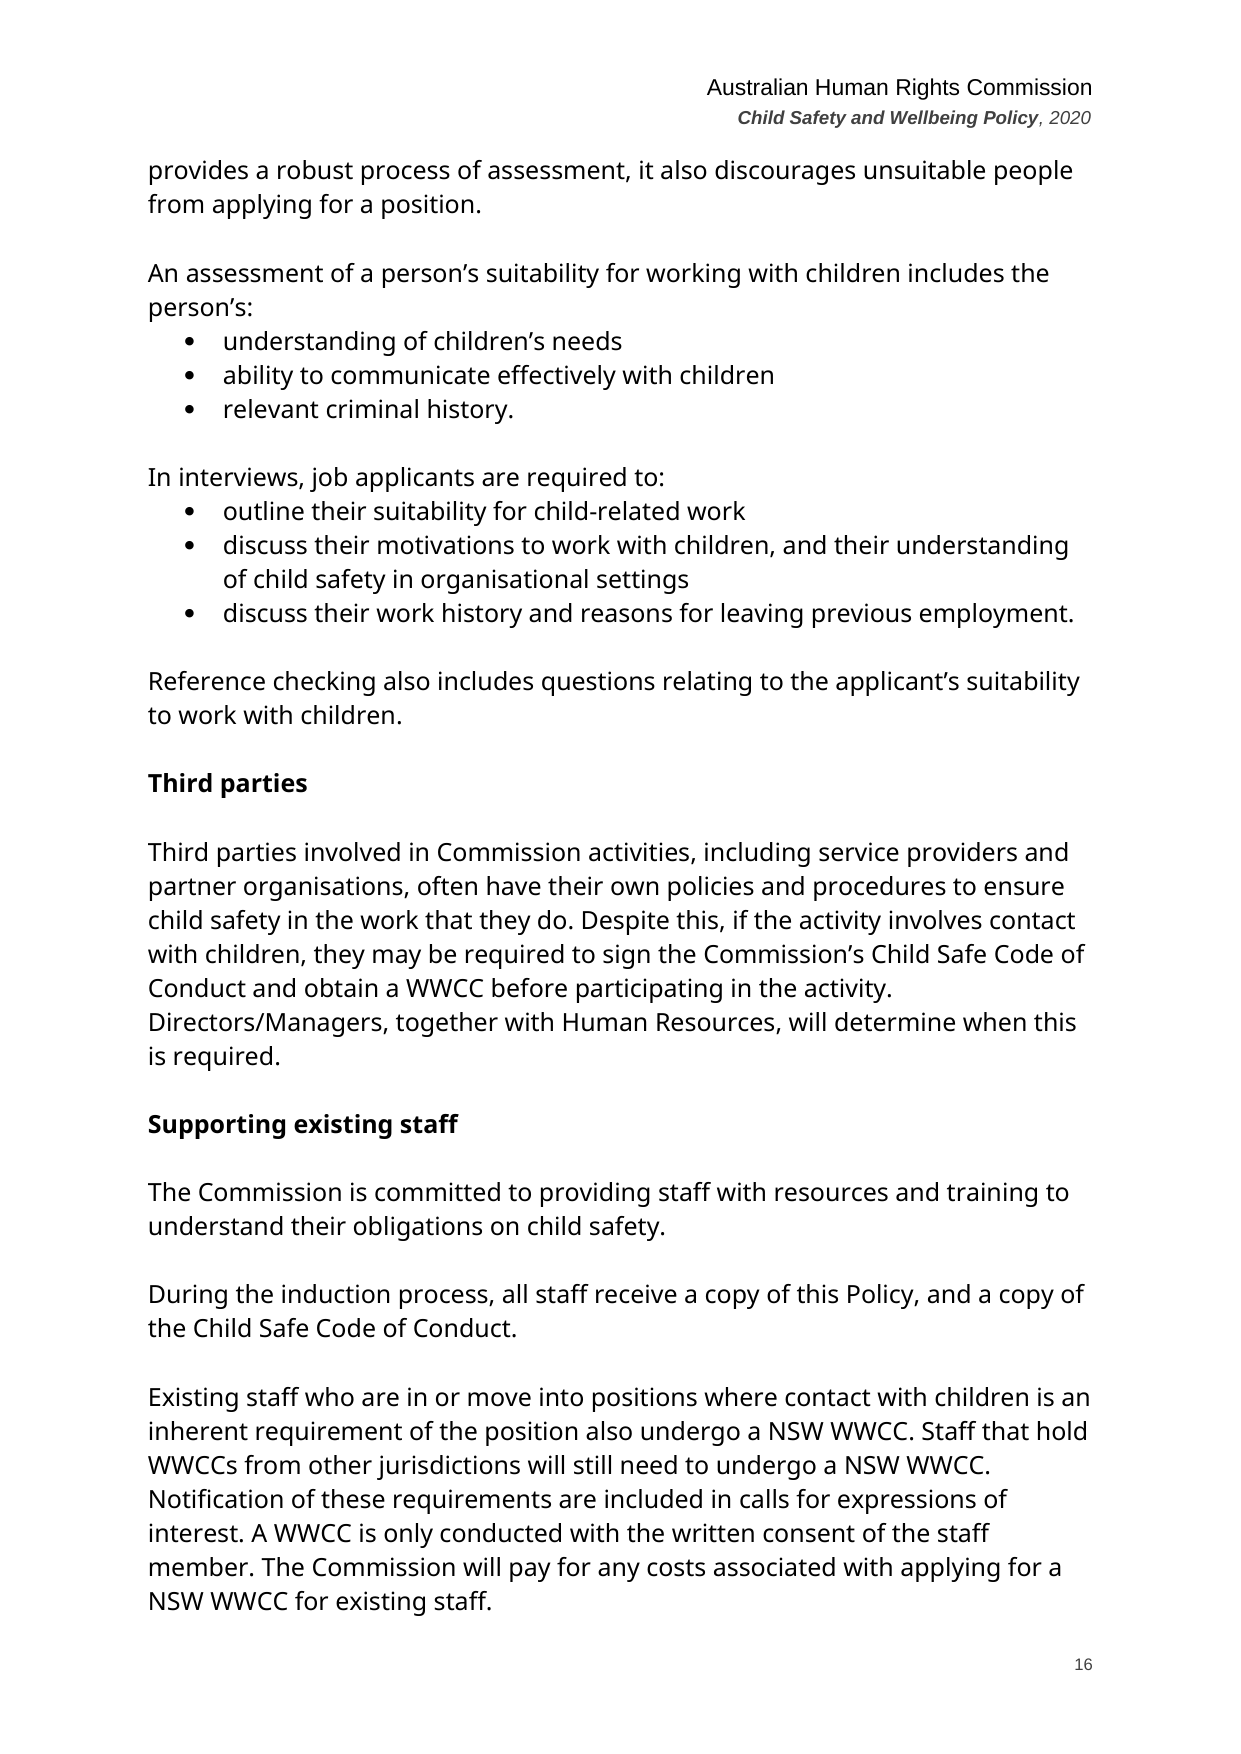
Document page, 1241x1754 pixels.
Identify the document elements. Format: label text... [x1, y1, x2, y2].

list outline their suitability for child-related work [185, 494, 1092, 528]
text Existing staff who are in or move into positions where contact with children is an inherent requirement of the position also undergo a NSW WWCC. Staff that hold WWCCs from other jurisdictions will still need to undergo a NSW WWCC. Notification of these requirements are included in calls for expressions of interest. A WWCC is only conducted with the written consent of the staff member. The Commission will pay for any costs associated with applying for a NSW WWCC for existing staff. [148, 1379, 1092, 1618]
list ability to communicate effectively with children [185, 357, 1092, 391]
text Supporting existing staff [148, 1107, 1092, 1141]
list understanding of children’s needs [185, 323, 1092, 357]
text During the induction process, all staff receive a copy of this Policy, and a copy of the Child Safe Code of Conduct. [148, 1277, 1092, 1345]
text An assessment of a person’s suitability for working with children includes the person’s: [148, 255, 1092, 323]
list relevant criminal history. [185, 391, 1092, 426]
list discuss their motivations to work with children, and their understanding of child safety in organisational settings [185, 528, 1092, 596]
text The Commission is committed to providing staff with resources and training to understand their obligations on child safety. [148, 1175, 1092, 1243]
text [148, 153, 1092, 221]
text Reference checking also includes questions relating to the applicant’s suitability to work with children. [148, 664, 1092, 732]
list discuss their work history and reasons for leaving previous employment. [185, 596, 1092, 630]
text Third parties involved in Commission activities, including service providers and partner organisations, often have their own policies and procedures to ensure child safety in the work that they do. Despite this, if the activity involves contact with children, they may be required to sign the Commission’s Child Safe Code of Conduct and obtain a WWCC before participating in the activity. Directors/Managers, together with Human Resources, will determine when this is required. [148, 834, 1092, 1073]
text Third parties [148, 766, 1092, 800]
text In interviews, job applicants are required to: [148, 459, 1092, 494]
